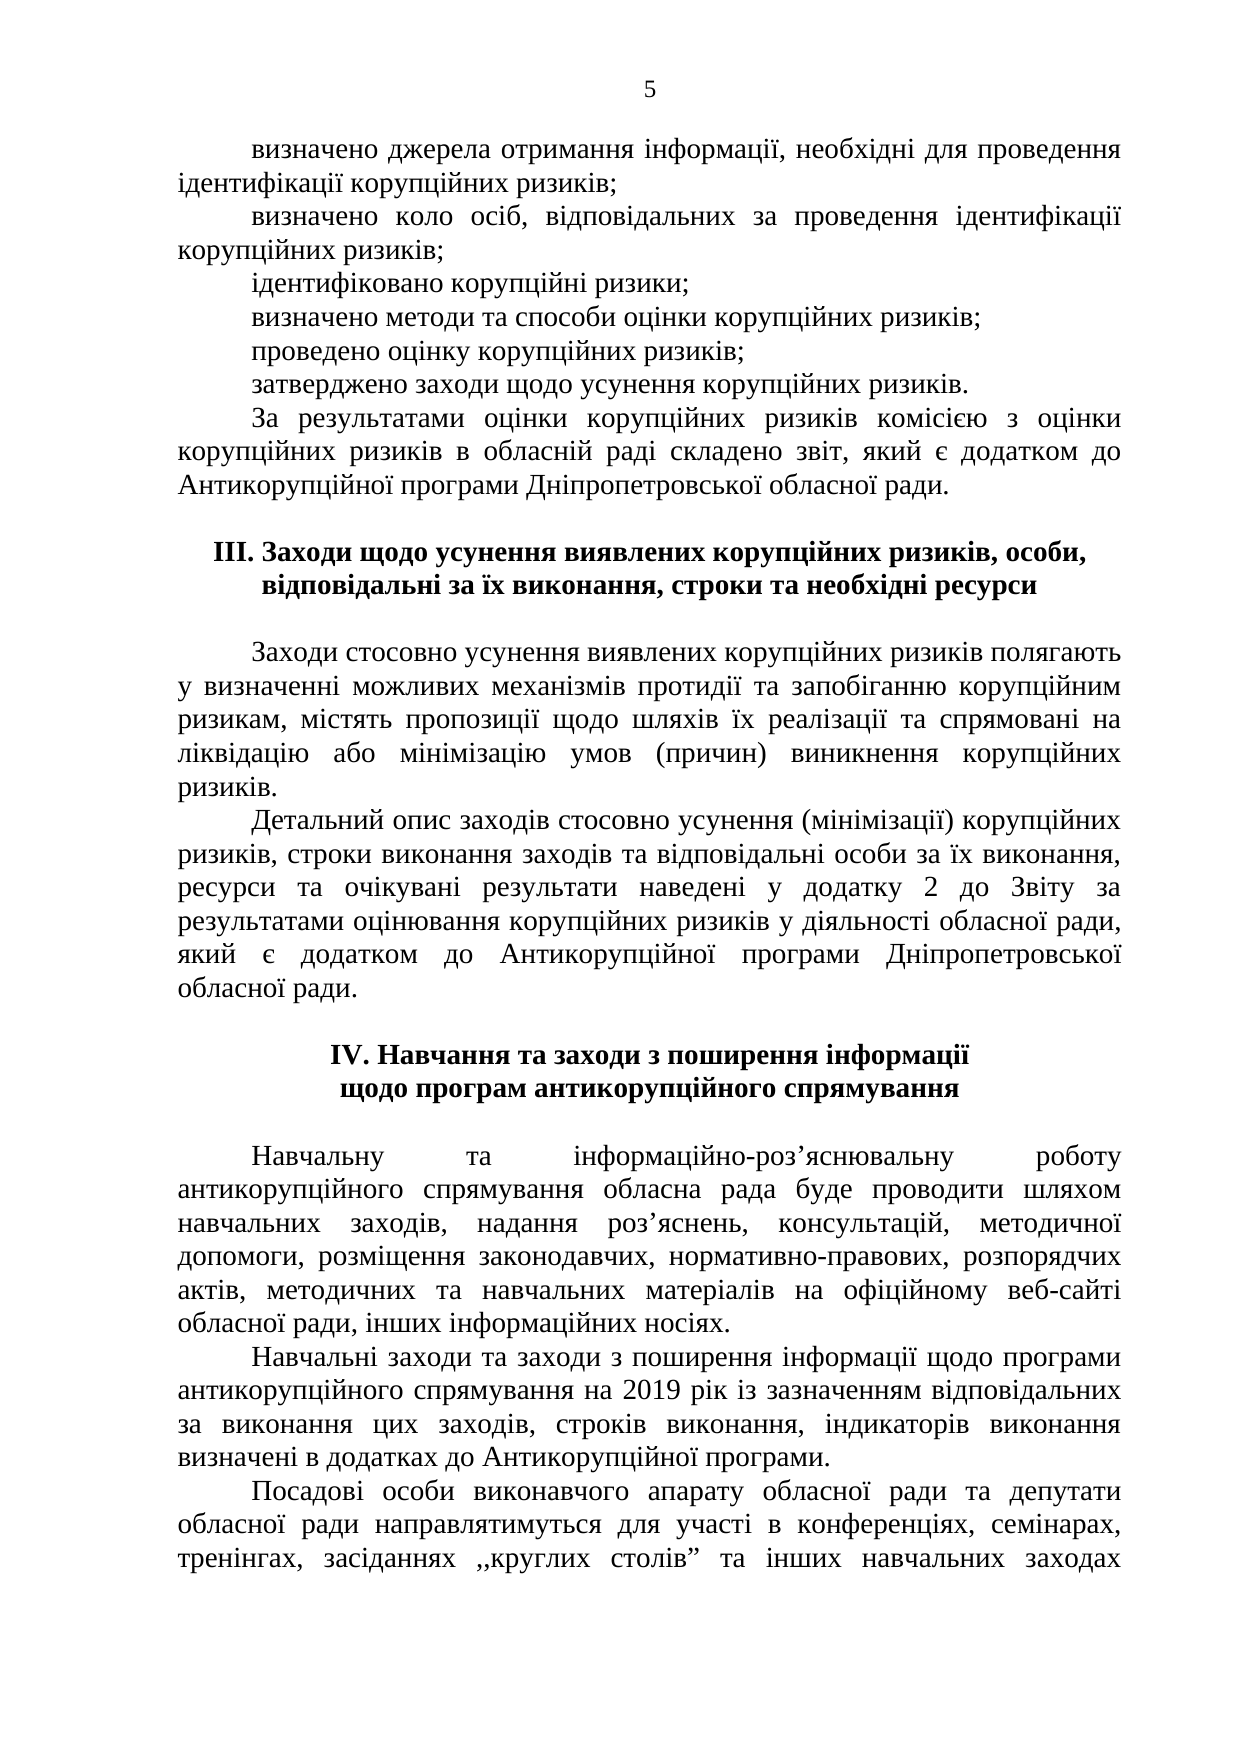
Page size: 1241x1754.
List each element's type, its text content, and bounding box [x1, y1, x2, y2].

text затверджено заходи щодо усунення корупційних ризиків. [177, 366, 1122, 400]
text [177, 1138, 1122, 1574]
text визначено коло осіб, відповідальних за проведення ідентифікації корупційних ризиків; [177, 198, 1122, 266]
text щодо програм антикорупційного спрямування [177, 1071, 1122, 1104]
text За результатами оцінки корупційних ризиків комісією з оцінки корупційних ризиків в обласній раді складено звіт, який є додатком до Антикорупційної програми Дніпропетровської обласної ради. [177, 400, 1122, 500]
text ідентифіковано корупційні ризики; [177, 266, 1122, 299]
text ІV. Навчання та заходи з поширення інформації [177, 1037, 1122, 1071]
text ІІІ. Заходи щодо усунення виявлених корупційних ризиків, особи, відповідальні за їх виконання, строки та необхідні ресурси [177, 534, 1122, 601]
text визначено методи та способи оцінки корупційних ризиків; [177, 299, 1122, 333]
text Заходи стосовно усунення виявлених корупційних ризиків полягають у визначенні можливих механізмів протидії та запобіганню корупційним ризикам, містять пропозиції щодо шляхів їх реалізації та спрямовані на ліквідацію або мінімізацію умов (причин) виникнення корупційних ризиків. [177, 634, 1122, 802]
text визначено джерела отримання інформації, необхідні для проведення ідентифікації корупційних ризиків; [177, 131, 1122, 198]
text Детальний опис заходів стосовно усунення (мінімізації) корупційних ризиків, строки виконання заходів та відповідальні особи за їх виконання, ресурси та очікувані результати наведені у додатку 2 до Звіту за результатами оцінювання корупційних ризиків у діяльності обласної ради, який є додатком до Антикорупційної програми Дніпропетровської обласної ради. [177, 802, 1122, 1003]
text проведено оцінку корупційних ризиків; [177, 333, 1122, 366]
